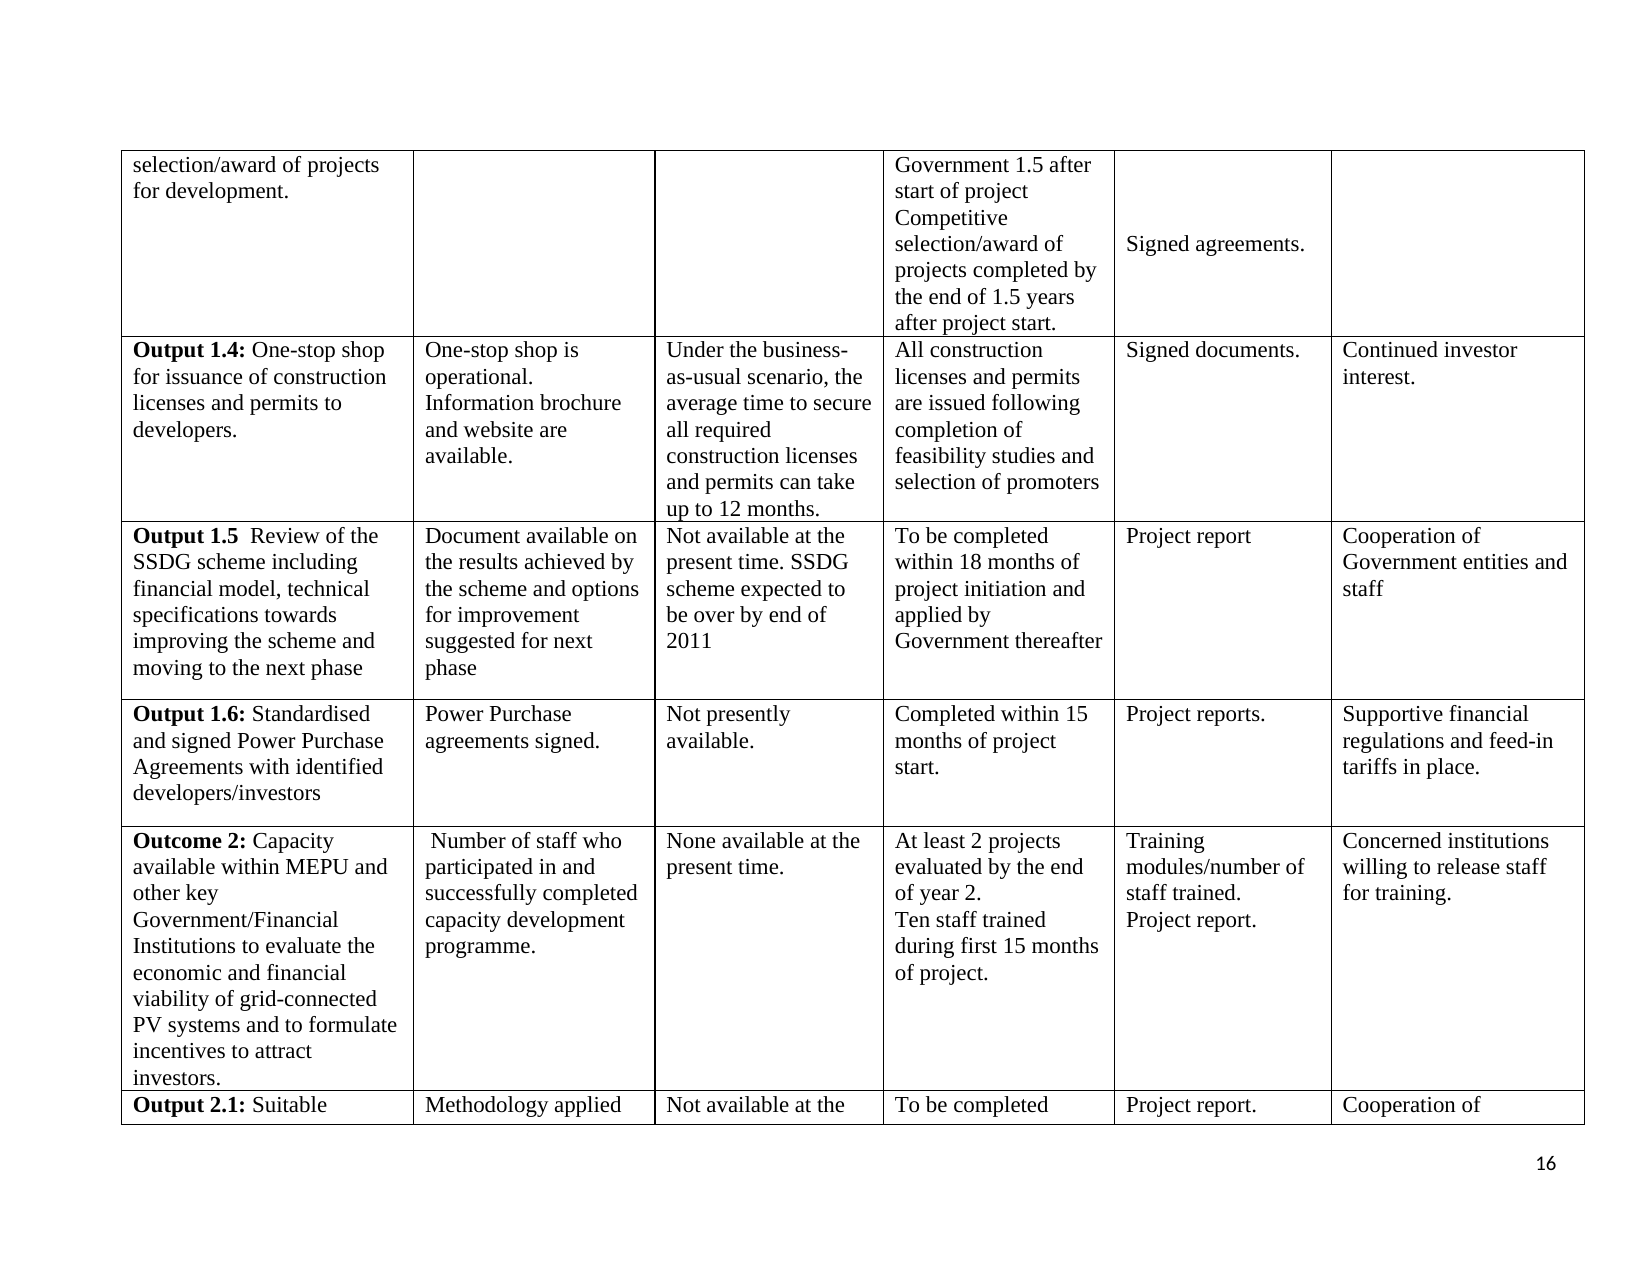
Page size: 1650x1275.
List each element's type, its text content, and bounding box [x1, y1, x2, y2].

table_cell Training modules/number of staff trained. Project report. [1115, 827, 1331, 1090]
table_cell Not presently available. [656, 700, 883, 826]
table_cell One-stop shop is operational. Information brochure and website are available. [414, 337, 654, 521]
table_cell Supportive financial regulations and feed-in tariffs in place. [1332, 700, 1584, 826]
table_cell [656, 1091, 883, 1124]
table_cell Project report [1115, 522, 1331, 699]
table_cell Concerned institutions willing to release staff for training. [1332, 827, 1584, 1090]
table_cell Project report. [1115, 1091, 1331, 1124]
table_cell Not available at the present time. SSDG scheme expected to be over by end of 2011 [656, 522, 883, 699]
table_cell Outcome 2: Capacity available within MEPU and other key Government/Financial Institutions to evaluate the economic and financial viability of grid-connected PV systems and to formulate incentives to attract investors. [122, 827, 413, 1090]
table_cell Cooperation of Government entities and staff [1332, 522, 1584, 699]
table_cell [122, 1091, 413, 1124]
table_cell Output 1.4: One-stop shop for issuance of construction licenses and permits to developers. [122, 337, 413, 521]
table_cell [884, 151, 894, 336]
table_cell Signed documents. [1115, 337, 1331, 521]
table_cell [122, 151, 413, 336]
table_cell Continued investor interest. [1332, 337, 1584, 521]
table_cell Output 1.6: Standardised and signed Power Purchase Agreements with identified developers/investors [122, 700, 413, 826]
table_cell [414, 1091, 654, 1124]
table_cell Completed within 15 months of project start. [884, 700, 1114, 826]
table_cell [656, 151, 883, 336]
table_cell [1332, 1091, 1584, 1124]
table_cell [1332, 151, 1584, 336]
table_cell Number of staff who participated in and successfully completed capacity development programme. [414, 827, 654, 1090]
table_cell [884, 1091, 1114, 1124]
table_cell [1115, 151, 1331, 336]
table_cell Power Purchase agreements signed. [414, 700, 654, 826]
table_cell All construction licenses and permits are issued following completion of feasibility studies and selection of promoters [884, 337, 1114, 521]
table_cell At least 2 projects evaluated by the end of year 2. Ten staff trained during first 15 months of project. [884, 827, 1114, 1090]
table_cell Project reports. [1115, 700, 1331, 826]
table_cell None available at the present time. [656, 827, 883, 1090]
table_cell Output 1.5 Review of the SSDG scheme including financial model, technical specifications towards improving the scheme and moving to the next phase [122, 522, 413, 699]
table_cell To be completed within 18 months of project initiation and applied by Government thereafter [884, 522, 1114, 699]
table_cell Document available on the results achieved by the scheme and options for improvement suggested for next phase [414, 522, 654, 699]
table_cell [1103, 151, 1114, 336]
table_cell Under the business-as-usual scenario, the average time to secure all required construction licenses and permits can take up to 12 months. [656, 337, 883, 521]
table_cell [414, 151, 654, 336]
